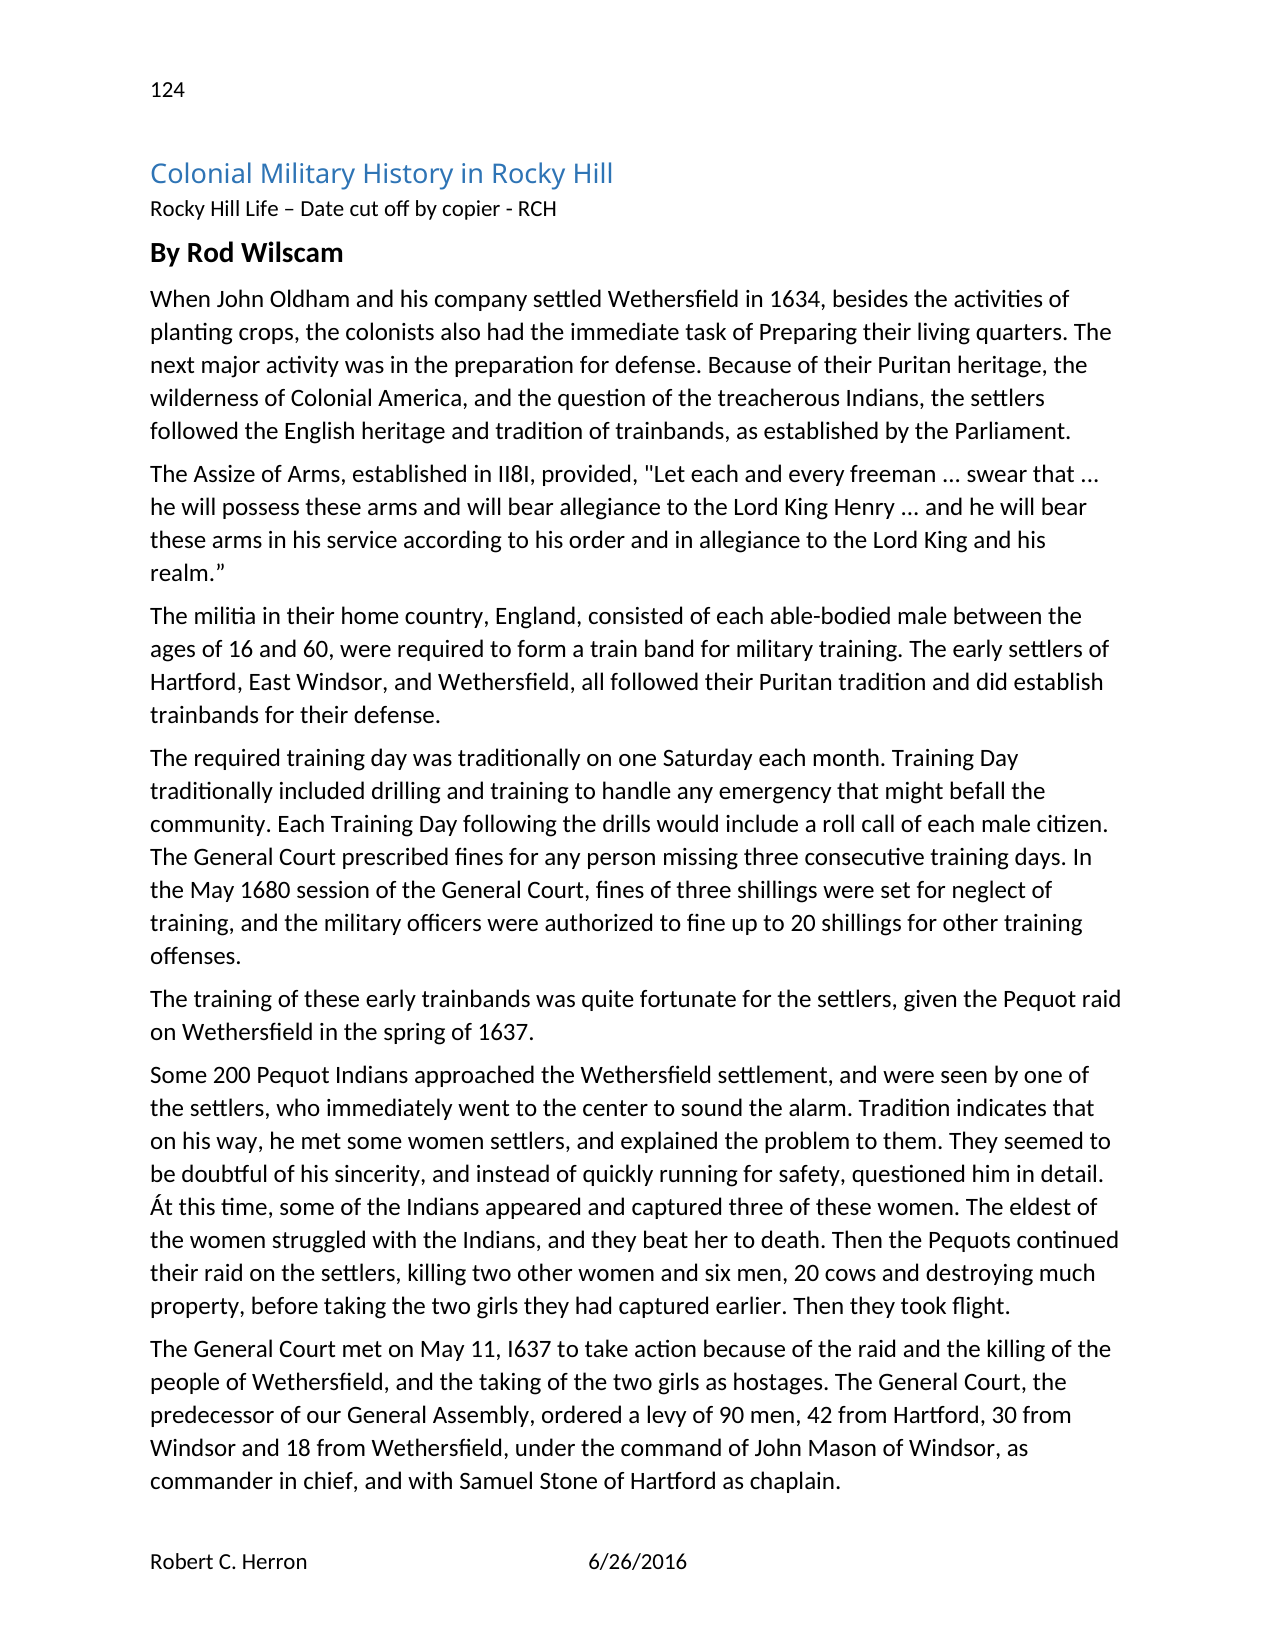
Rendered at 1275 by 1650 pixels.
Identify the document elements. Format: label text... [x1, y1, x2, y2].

text Some 200 Pequot Indians approached the Wethersfield settlement, and were seen by one of the settlers, who immediately went to the center to sound the alarm. Tradition indicates that on his way, he met some women settlers, and explained the problem to them. They seemed to be doubtful of his sincerity, and instead of quickly running for safety, questioned him in detail. Át this time, some of the Indians appeared and captured three of these women. The eldest of the women struggled with the Indians, and they beat her to death. Then the Pequots continued their raid on the settlers, killing two other women and six men, 20 cows and destroying much property, before taking the two girls they had captured earlier. Then they took flight. [150, 1060, 1125, 1321]
subtitle Colonial Military History in Rocky Hill [150, 154, 1125, 191]
text The militia in their home country, England, consisted of each able-bodied male between the ages of 16 and 60, were required to form a train band for military training. The early settlers of Hartford, East Windsor, and Wethersfield, all followed their Puritan tradition and did establish trainbands for their defense. [150, 601, 1125, 730]
text Rocky Hill Life – Date cut off by copier - RCH [150, 194, 1125, 222]
text When John Oldham and his company settled Wethersfield in 1634, besides the activities of planting crops, the colonists also had the immediate task of Preparing their living quarters. The next major activity was in the preparation for defense. Because of their Puritan heritage, the wilderness of Colonial America, and the question of the treacherous Indians, the settlers followed the English heritage and tradition of trainbands, as established by the Parliament. [150, 283, 1125, 446]
text The training of these early trainbands was quite fortunate for the settlers, given the Pequot raid on Wethersfield in the spring of 1637. [150, 983, 1125, 1047]
text By Rod Wilscam [150, 234, 1125, 270]
text The Assize of Arms, established in II8I, provided, "Let each and every freeman ... swear that ... he will possess these arms and will bear allegiance to the Lord King Henry ... and he will bear these arms in his service according to his order and in allegiance to the Lord King and his realm.” [150, 458, 1125, 588]
text The required training day was traditionally on one Saturday each month. Training Day traditionally included drilling and training to handle any emergency that might befall the community. Each Training Day following the drills would include a roll call of each male citizen. The General Court prescribed fines for any person missing three consecutive training days. In the May 1680 session of the General Court, fines of three shillings were set for neglect of training, and the military officers were authorized to fine up to 20 shillings for other training offenses. [150, 743, 1125, 971]
text The General Court met on May 11, I637 to take action because of the raid and the killing of the people of Wethersfield, and the taking of the two girls as hostages. The General Court, the predecessor of our General Assembly, ordered a levy of 90 men, 42 from Hartford, 30 from Windsor and 18 from Wethersfield, under the command of John Mason of Windsor, as commander in chief, and with Samuel Stone of Hartford as chaplain. [150, 1333, 1125, 1496]
